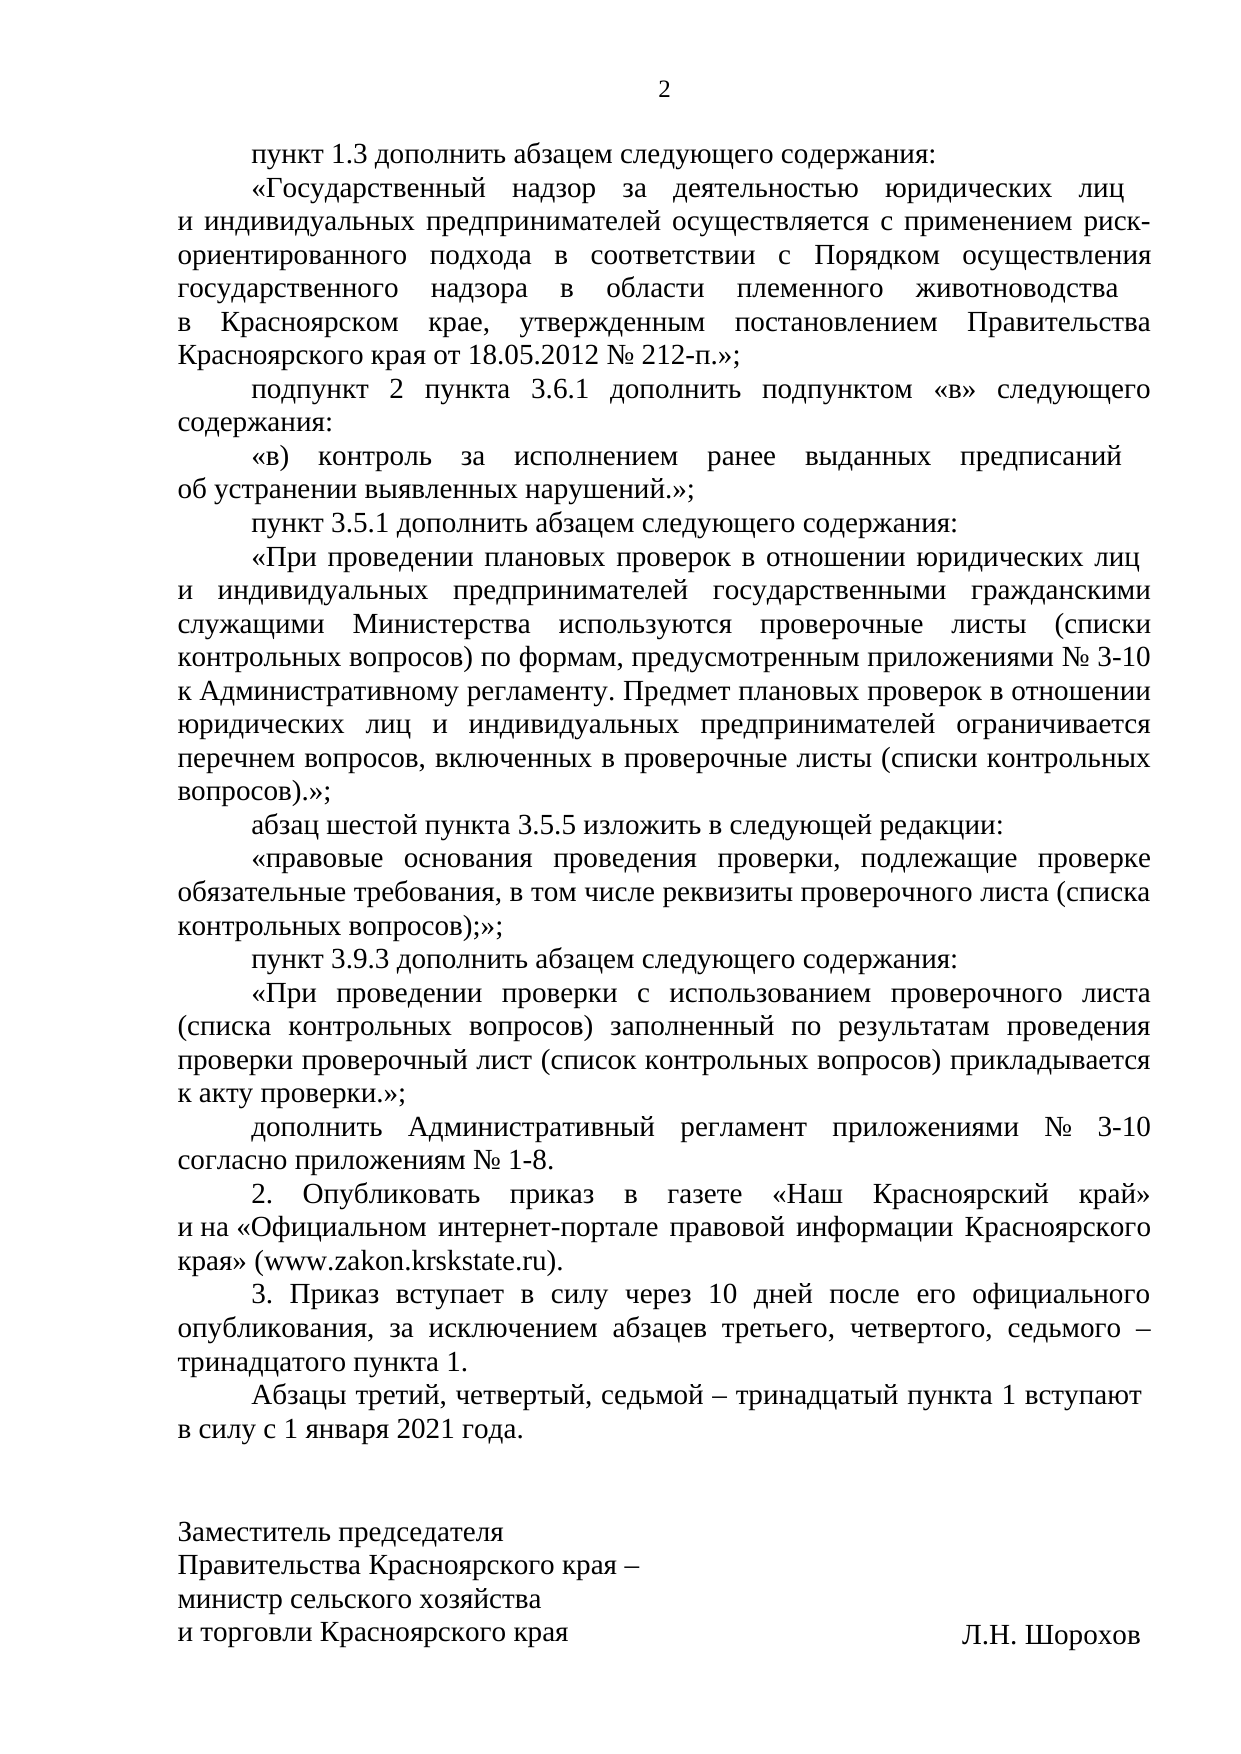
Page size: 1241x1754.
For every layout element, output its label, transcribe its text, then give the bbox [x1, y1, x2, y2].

table_header Заместитель председателя Правительства Красноярского края – министр сельского хозяйства и торговли Красноярского края [177, 1511, 664, 1651]
text подпункт 2 пункта 3.6.1 дополнить подпунктом «в» следующего содержания: [177, 371, 1152, 438]
text пункт 3.5.1 дополнить абзацем следующего содержания: [177, 505, 1152, 539]
text Абзацы третий, четвертый, седьмой – тринадцатый пункта 1 вступают в силу с 1 января 2021 года. [177, 1377, 1152, 1444]
text «в) контроль за исполнением ранее выданных предписаний об устранении выявленных нарушений.»; [177, 438, 1152, 505]
table_header Л.Н. Шорохов [665, 1511, 1152, 1651]
text пункт 3.9.3 дополнить абзацем следующего содержания: [177, 941, 1152, 975]
text «правовые основания проведения проверки, подлежащие проверке обязательные требования, в том числе реквизиты проверочного листа (списка контрольных вопросов);»; [177, 841, 1152, 941]
text 3. Приказ вступает в силу через 10 дней после его официального опубликования, за исключением абзацев третьего, четвертого, седьмого – тринадцатого пункта 1. [177, 1277, 1152, 1377]
text пункт 1.3 дополнить абзацем следующего содержания: [177, 136, 1152, 170]
text 2. Опубликовать приказ в газете «Наш Красноярский край» и на «Официальном интернет-портале правовой информации Красноярского края» (www.zakon.krskstate.ru). [177, 1176, 1152, 1277]
text «При проведении плановых проверок в отношении юридических лиц и индивидуальных предпринимателей государственными гражданскими служащими Министерства используются проверочные листы (списки контрольных вопросов) по формам, предусмотренным приложениями № 3-10 к Административному регламенту. Предмет плановых проверок в отношении юридических лиц и индивидуальных предпринимателей ограничивается перечнем вопросов, включенных в проверочные листы (списки контрольных вопросов).»; [177, 539, 1152, 807]
text абзац шестой пункта 3.5.5 изложить в следующей редакции: [177, 807, 1152, 841]
text «Государственный надзор за деятельностью юридических лиц и индивидуальных предпринимателей осуществляется с применением риск-ориентированного подхода в соответствии с Порядком осуществления государственного надзора в области племенного животноводства в Красноярском крае, утвержденным постановлением Правительства Красноярского края от 18.05.2012 № 212-п.»; [177, 170, 1152, 371]
text «При проведении проверки с использованием проверочного листа (списка контрольных вопросов) заполненный по результатам проведения проверки проверочный лист (список контрольных вопросов) прикладывается к акту проверки.»; [177, 975, 1152, 1109]
text дополнить Административный регламент приложениями № 3-10 согласно приложениям № 1-8. [177, 1109, 1152, 1176]
